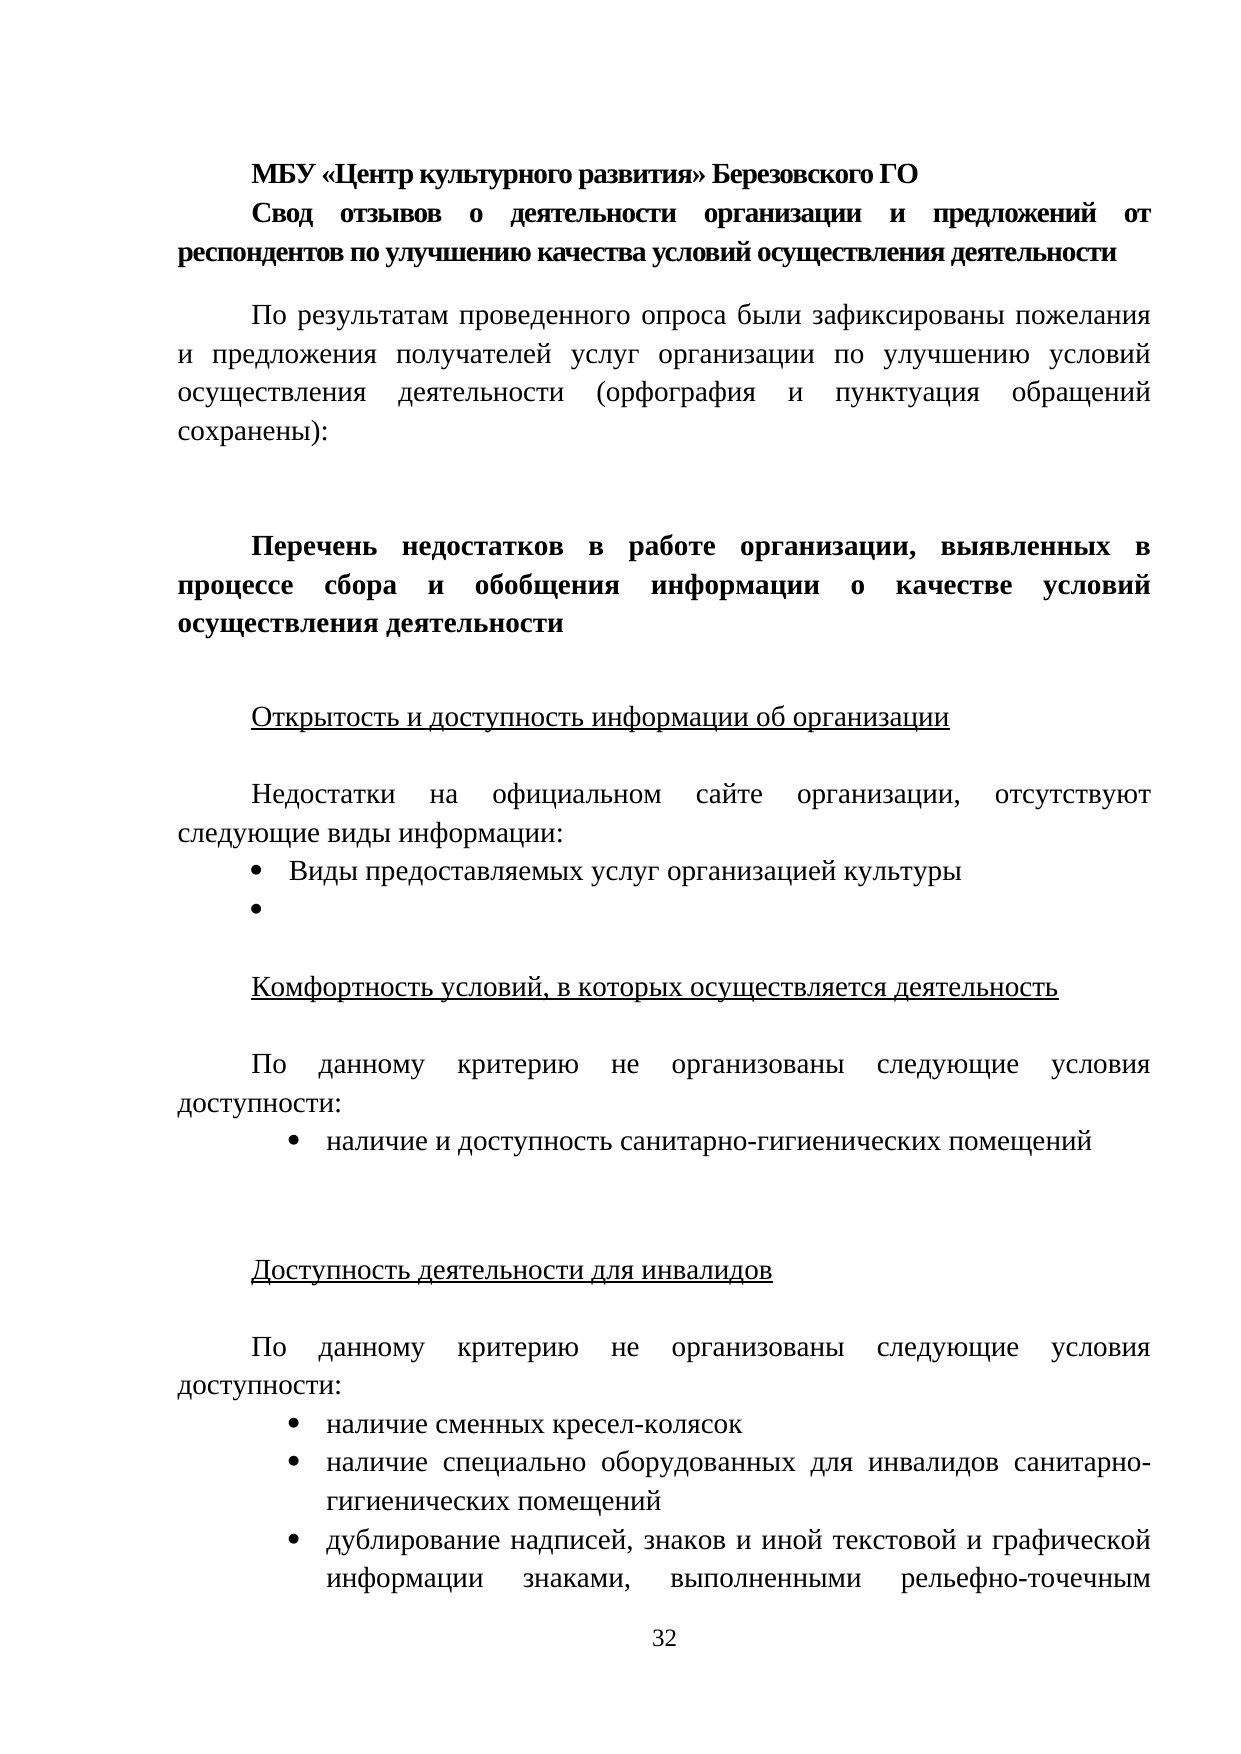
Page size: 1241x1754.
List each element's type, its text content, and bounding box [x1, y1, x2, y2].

list наличие сменных кресел-колясок [288, 1406, 1152, 1439]
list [288, 1522, 1152, 1594]
title Свод отзывов о деятельности организации и предложений от респондентов по улучшению качества условий осуществления деятельности [177, 195, 1152, 267]
text Комфортность условий, в которых осуществляется деятельность [177, 969, 1152, 1003]
text Перечень недостатков в работе организации, выявленных в процессе сбора и обобщения информации о качестве условий осуществления деятельности [177, 528, 1152, 639]
title МБУ «Центр культурного развития» Березовского ГО [177, 157, 1152, 190]
list наличие и доступность санитарно-гигиенических помещений [288, 1123, 1152, 1157]
text Недостатки на официальном сайте организации, отсутствуют следующие виды информации: [177, 776, 1152, 848]
text Доступность деятельности для инвалидов [177, 1252, 1152, 1285]
text По данному критерию не организованы следующие условия доступности: [177, 1046, 1152, 1118]
text По данному критерию не организованы следующие условия доступности: [177, 1329, 1152, 1401]
text Открытость и доступность информации об организации [177, 699, 1152, 733]
list наличие специально оборудованных для инвалидов санитарно-гигиенических помещений [288, 1444, 1152, 1517]
list Виды предоставляемых услуг организацией культуры [251, 853, 1152, 887]
text По результатам проведенного опроса были зафиксированы пожелания и предложения получателей услуг организации по улучшению условий осуществления деятельности (орфография и пунктуация обращений сохранены): [177, 297, 1152, 446]
